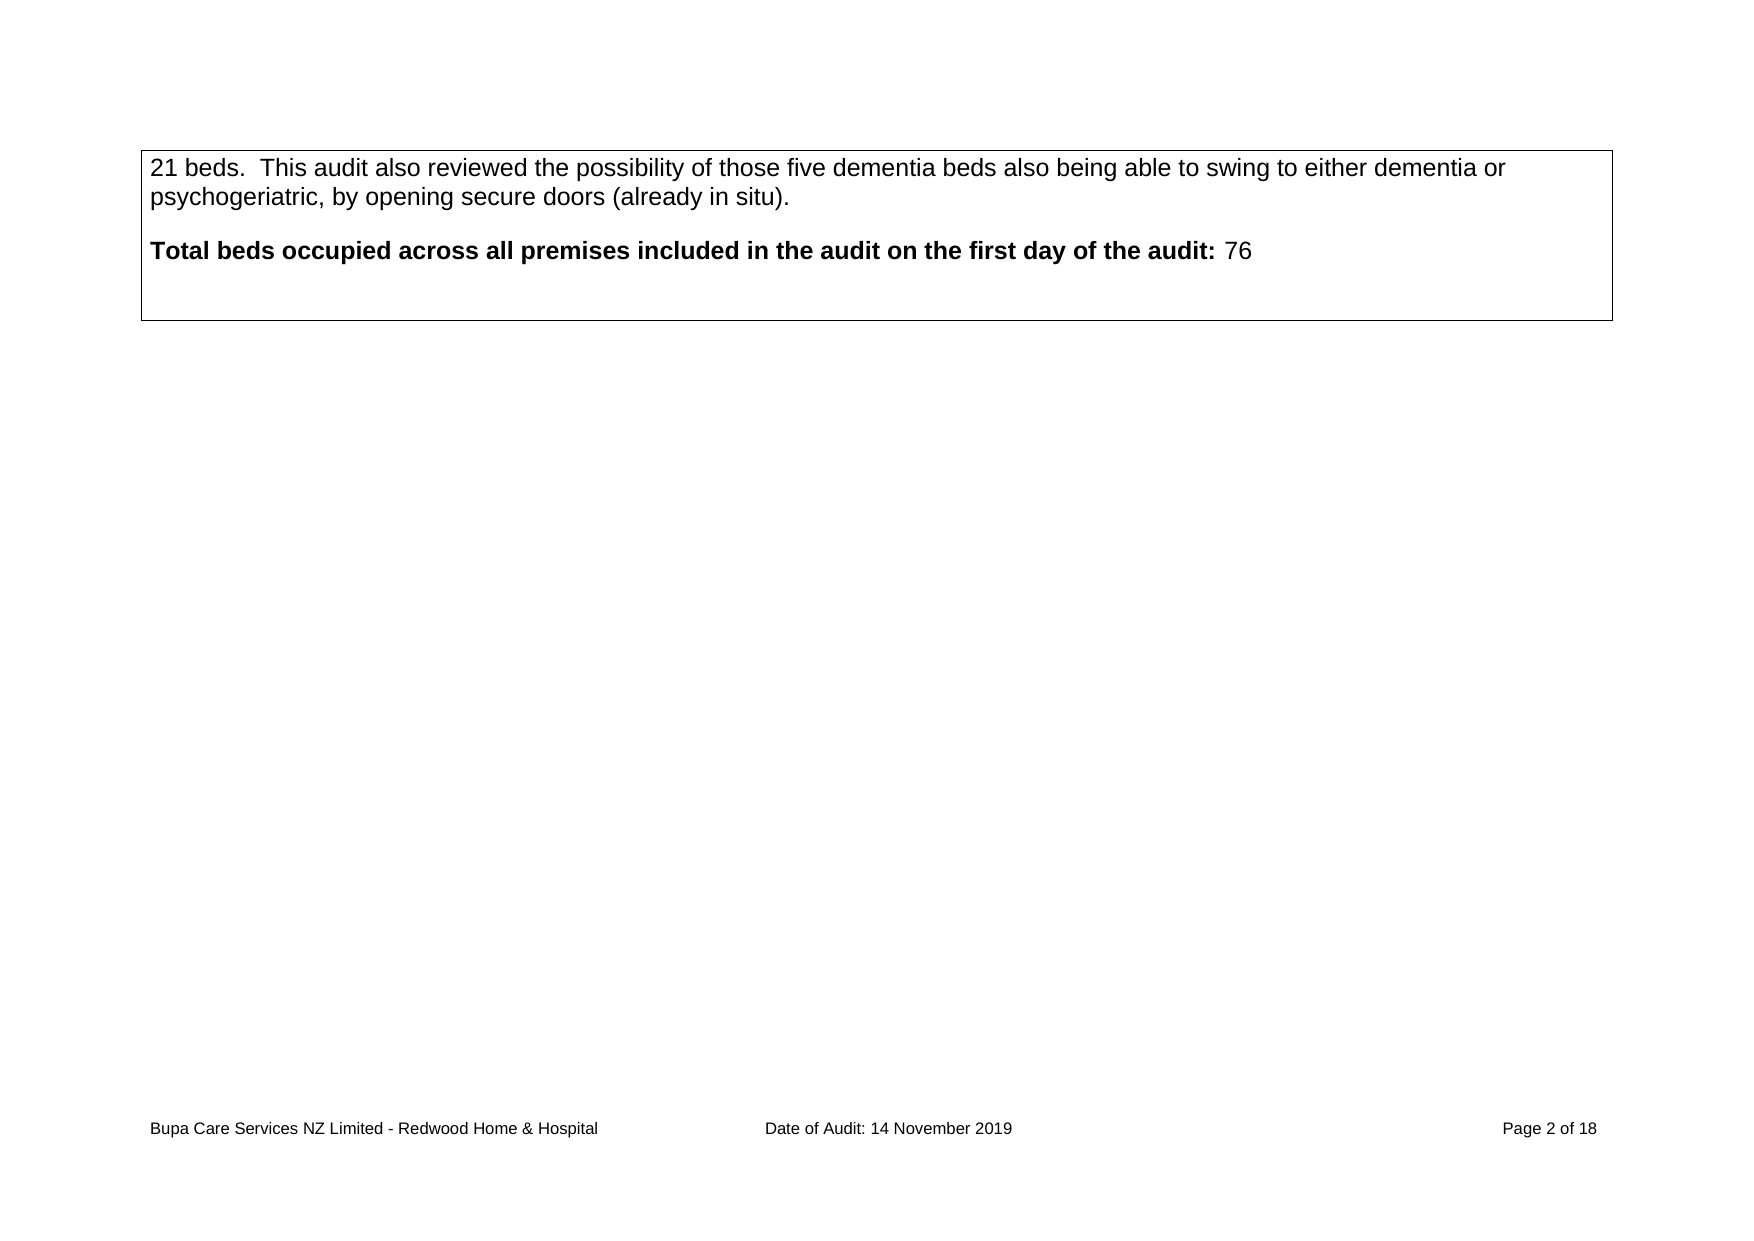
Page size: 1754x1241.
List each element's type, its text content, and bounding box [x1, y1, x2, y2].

text Total beds occupied across all premises included in the audit on the first day of the audit: 76 [142, 232, 1612, 264]
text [142, 151, 1612, 211]
